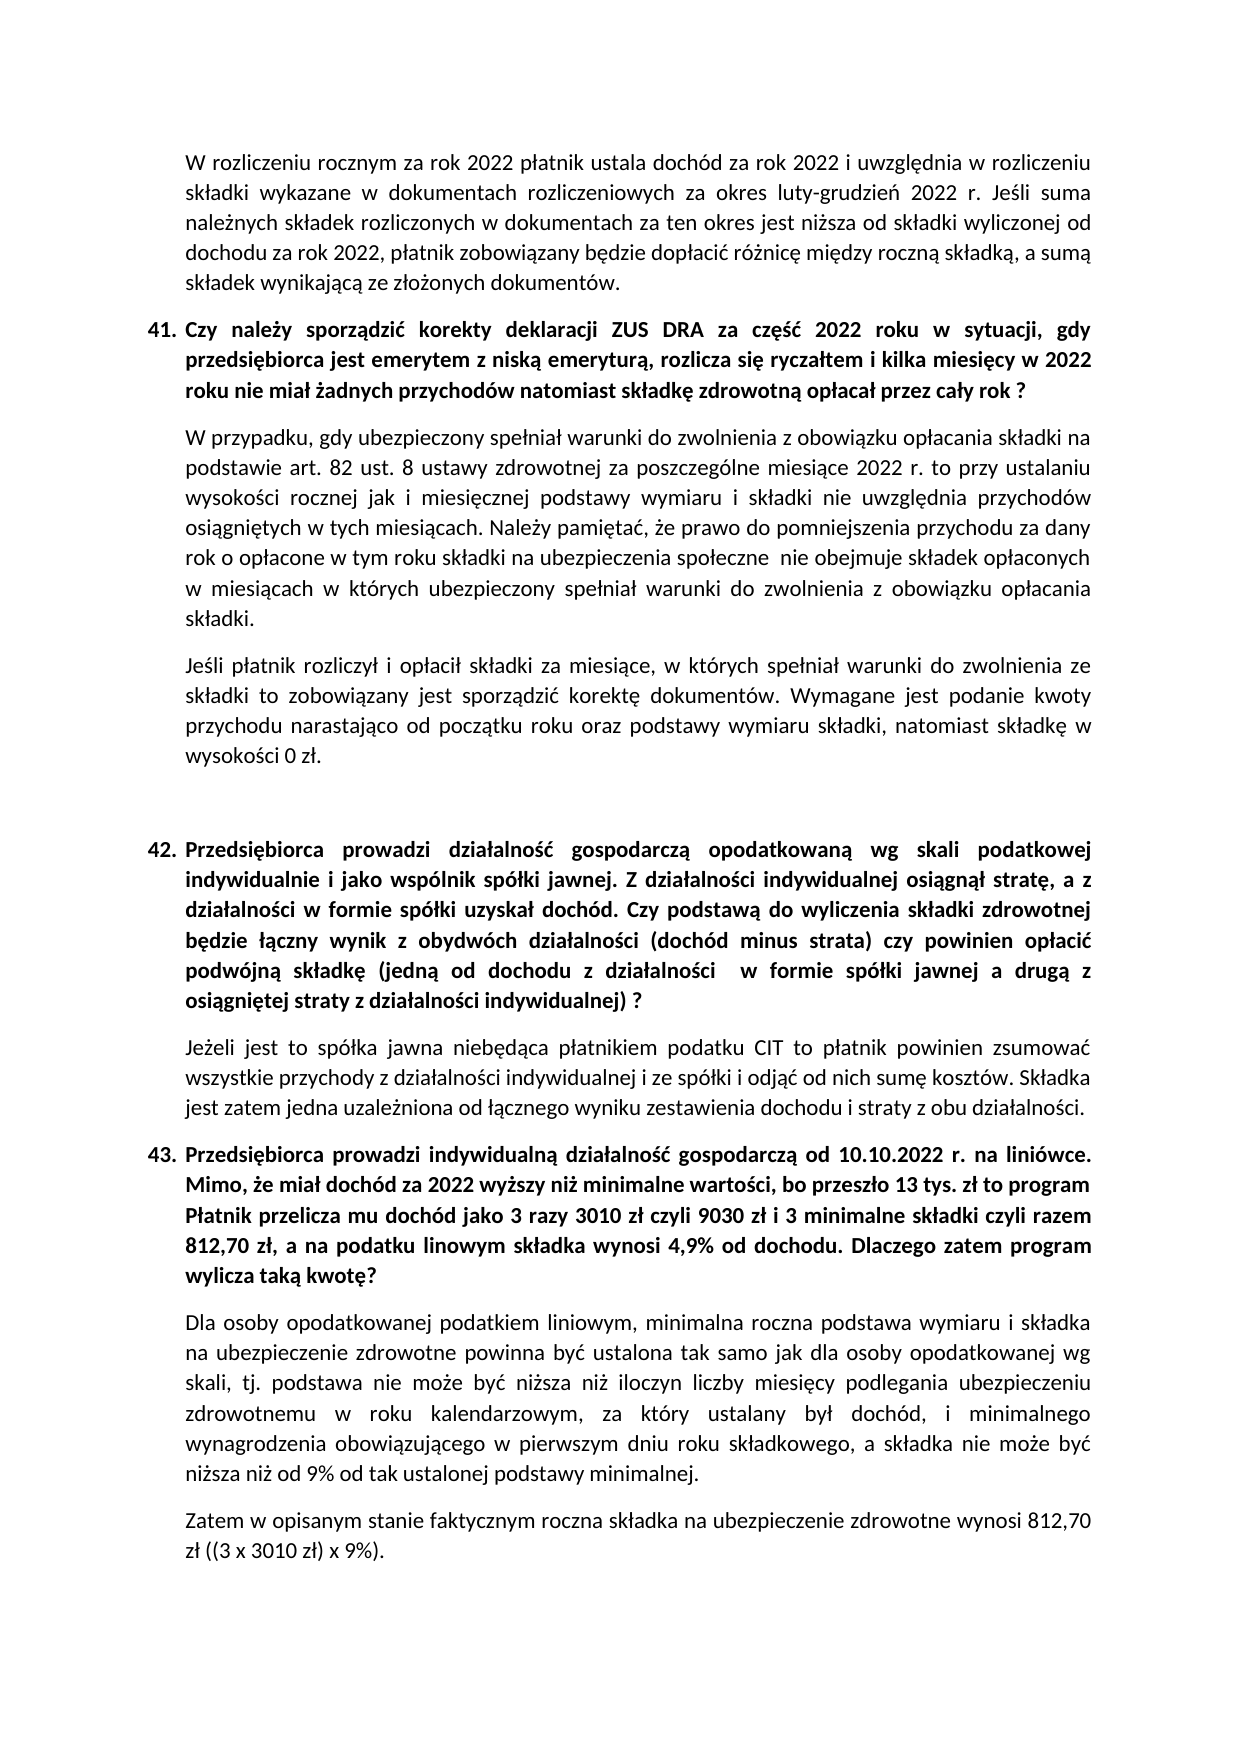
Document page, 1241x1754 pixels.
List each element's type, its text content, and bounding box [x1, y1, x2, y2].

text Dla osoby opodatkowanej podatkiem liniowym, minimalna roczna podstawa wymiaru i składka na ubezpieczenie zdrowotne powinna być ustalona tak samo jak dla osoby opodatkowanej wg skali, tj. podstawa nie może być niższa niż iloczyn liczby miesięcy podlegania ubezpieczeniu zdrowotnemu w roku kalendarzowym, za który ustalany był dochód, i minimalnego wynagrodzenia obowiązującego w pierwszym dniu roku składkowego, a składka nie może być niższa niż od 9% od tak ustalonej podstawy minimalnej. [185, 1308, 1093, 1487]
list Przedsiębiorca prowadzi działalność gospodarczą opodatkowaną wg skali podatkowej indywidualnie i jako wspólnik spółki jawnej. Z działalności indywidualnej osiągnął stratę, a z działalności w formie spółki uzyskał dochód. Czy podstawą do wyliczenia składki zdrowotnej będzie łączny wynik z obydwóch działalności (dochód minus strata) czy powinien opłacić podwójną składkę (jedną od dochodu z działalności w formie spółki jawnej a drugą z osiągniętej straty z działalności indywidualnej) ? [148, 835, 1093, 1014]
text Jeżeli jest to spółka jawna niebędąca płatnikiem podatku CIT to płatnik powinien zsumować wszystkie przychody z działalności indywidualnej i ze spółki i odjąć od nich sumę kosztów. Składka jest zatem jedna uzależniona od łącznego wyniku zestawienia dochodu i straty z obu działalności. [185, 1033, 1093, 1121]
text Jeśli płatnik rozliczył i opłacił składki za miesiące, w których spełniał warunki do zwolnienia ze składki to zobowiązany jest sporządzić korektę dokumentów. Wymagane jest podanie kwoty przychodu narastająco od początku roku oraz podstawy wymiaru składki, natomiast składkę w wysokości 0 zł. [185, 651, 1093, 769]
list Czy należy sporządzić korekty deklaracji ZUS DRA za część 2022 roku w sytuacji, gdy przedsiębiorca jest emerytem z niską emeryturą, rozlicza się ryczałtem i kilka miesięcy w 2022 roku nie miał żadnych przychodów natomiast składkę zdrowotną opłacał przez cały rok ? [148, 315, 1093, 404]
text W przypadku, gdy ubezpieczony spełniał warunki do zwolnienia z obowiązku opłacania składki na podstawie art. 82 ust. 8 ustawy zdrowotnej za poszczególne miesiące 2022 r. to przy ustalaniu wysokości rocznej jak i miesięcznej podstawy wymiaru i składki nie uwzględnia przychodów osiągniętych w tych miesiącach. Należy pamiętać, że prawo do pomniejszenia przychodu za dany rok o opłacone w tym roku składki na ubezpieczenia społeczne nie obejmuje składek opłaconych w miesiącach w których ubezpieczony spełniał warunki do zwolnienia z obowiązku opłacania składki. [185, 423, 1093, 632]
text W rozliczeniu rocznym za rok 2022 płatnik ustala dochód za rok 2022 i uwzględnia w rozliczeniu składki wykazane w dokumentach rozliczeniowych za okres luty-grudzień 2022 r. Jeśli suma należnych składek rozliczonych w dokumentach za ten okres jest niższa od składki wyliczonej od dochodu za rok 2022, płatnik zobowiązany będzie dopłacić różnicę między roczną składką, a sumą składek wynikającą ze złożonych dokumentów. [185, 148, 1093, 296]
text Zatem w opisanym stanie faktycznym roczna składka na ubezpieczenie zdrowotne wynosi 812,70 zł ((3 x 3010 zł) x 9%). [185, 1506, 1093, 1564]
list Przedsiębiorca prowadzi indywidualną działalność gospodarczą od 10.10.2022 r. na liniówce. Mimo, że miał dochód za 2022 wyższy niż minimalne wartości, bo przeszło 13 tys. zł to program Płatnik przelicza mu dochód jako 3 razy 3010 zł czyli 9030 zł i 3 minimalne składki czyli razem 812,70 zł, a na podatku linowym składka wynosi 4,9% od dochodu. Dlaczego zatem program wylicza taką kwotę? [148, 1140, 1093, 1289]
